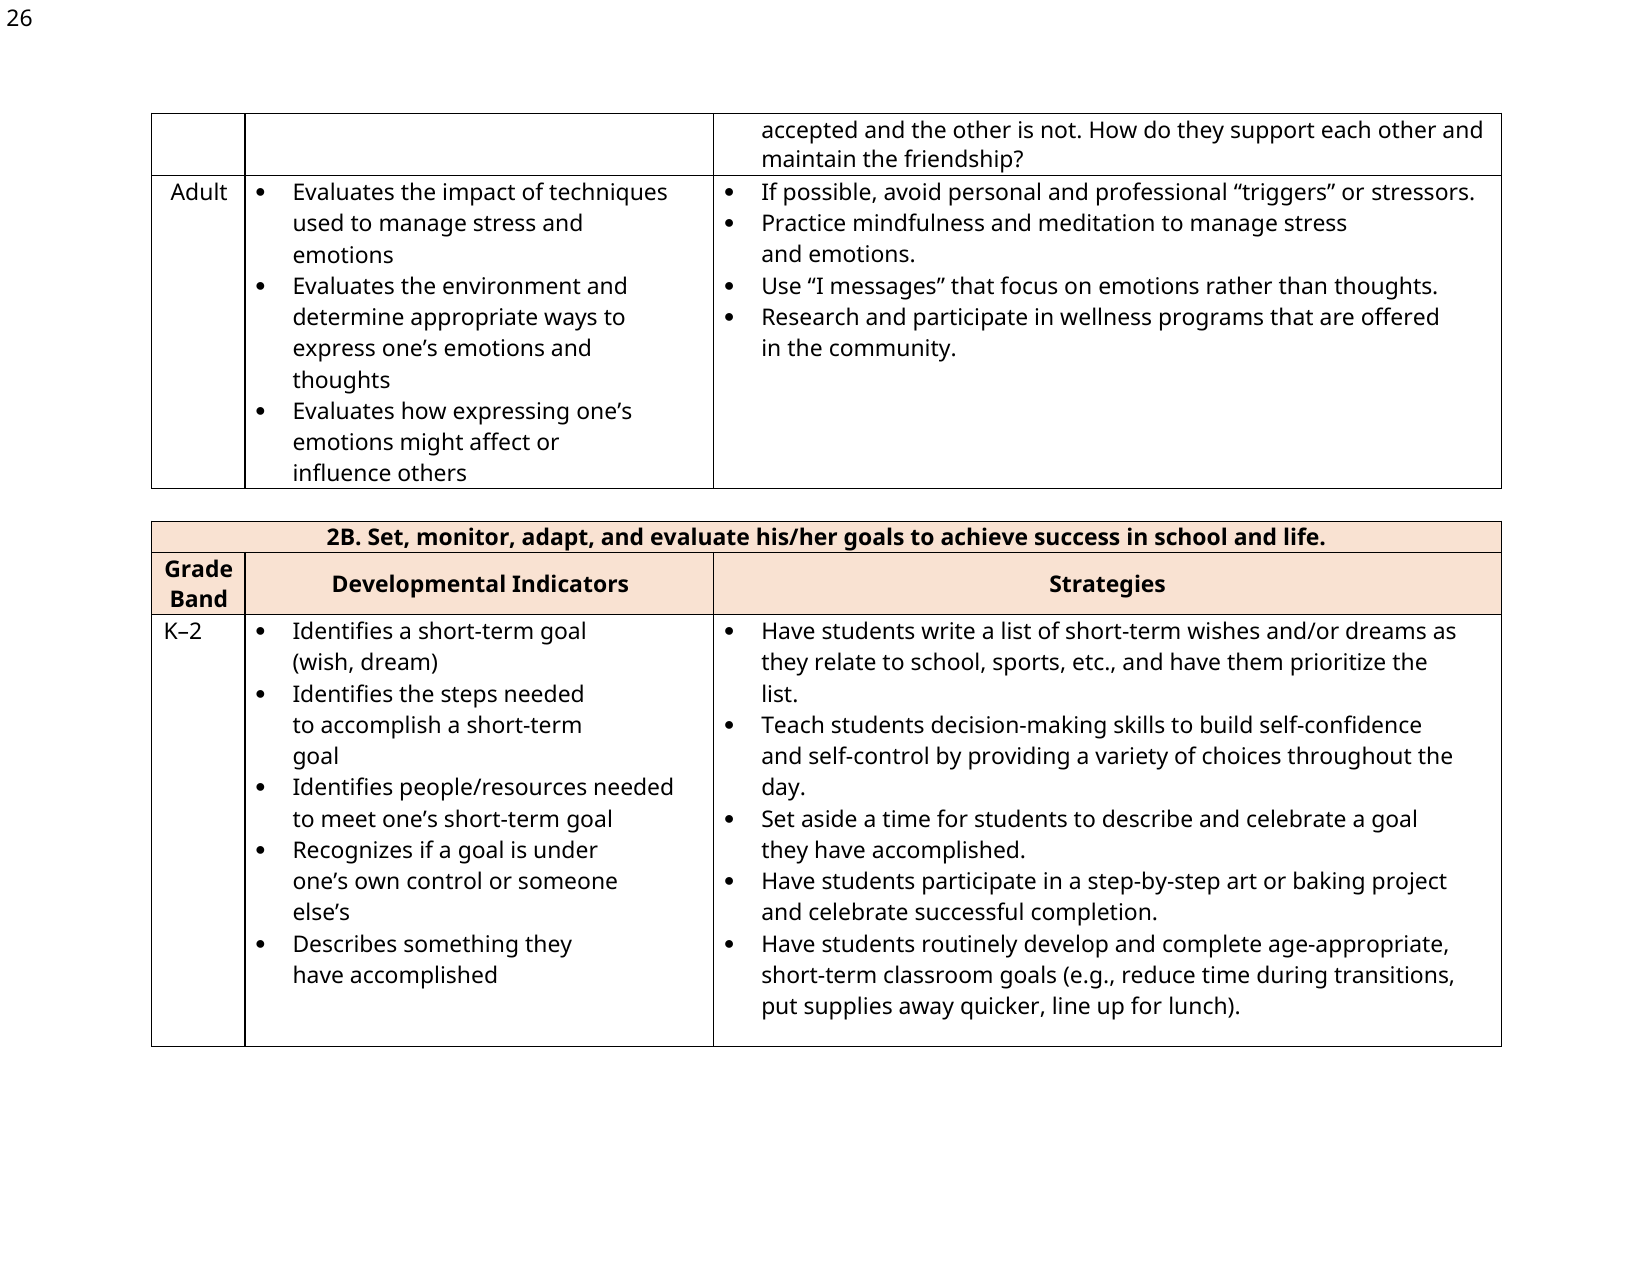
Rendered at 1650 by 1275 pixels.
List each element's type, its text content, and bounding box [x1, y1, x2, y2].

table_cell K–2 [152, 615, 244, 1046]
table_header [246, 114, 713, 175]
table_header 2B. Set, monitor, adapt, and evaluate his/her goals to achieve success in school and life. [152, 522, 1501, 552]
table_cell Have students write a list of short-term wishes and/or dreams as they relate to school, sports, etc., and have them prioritize the list. Teach students decision-making skills to build self-confidence and self-control by providing a variety of choices throughout the day. Set aside a time for students to describe and celebrate a goal they have accomplished. Have students participate in a step-by-step art or baking project and celebrate successful completion. Have students routinely develop and complete age-appropriate, short-term classroom goals (e.g., reduce time during transitions, put supplies away quicker, line up for lunch). [714, 615, 1501, 1046]
table_cell Adult [152, 176, 244, 488]
table_cell Developmental Indicators [246, 553, 713, 614]
table_cell Identifies a short-term goal (wish, dream) Identifies the steps needed to accomplish a short-term goal Identifies people/resources needed to meet one’s short-term goal Recognizes if a goal is under one’s own control or someone else’s Describes something they have accomplished [246, 615, 713, 1046]
table_cell If possible, avoid personal and professional “triggers” or stressors. Practice mindfulness and meditation to manage stress and emotions. Use “I messages” that focus on emotions rather than thoughts. Research and participate in wellness programs that are offered in the community. [714, 176, 1501, 488]
table_cell Strategies [714, 553, 1501, 614]
table_header [152, 114, 244, 175]
table_cell Evaluates the impact of techniques used to manage stress and emotions Evaluates the environment and determine appropriate ways to express one’s emotions and thoughts Evaluates how expressing one’s emotions might affect or influence others [246, 176, 713, 488]
table_cell Grade Band [152, 553, 244, 614]
table_header accepted and the other is not. How do they support each other and maintain the friendship? [714, 114, 1501, 175]
